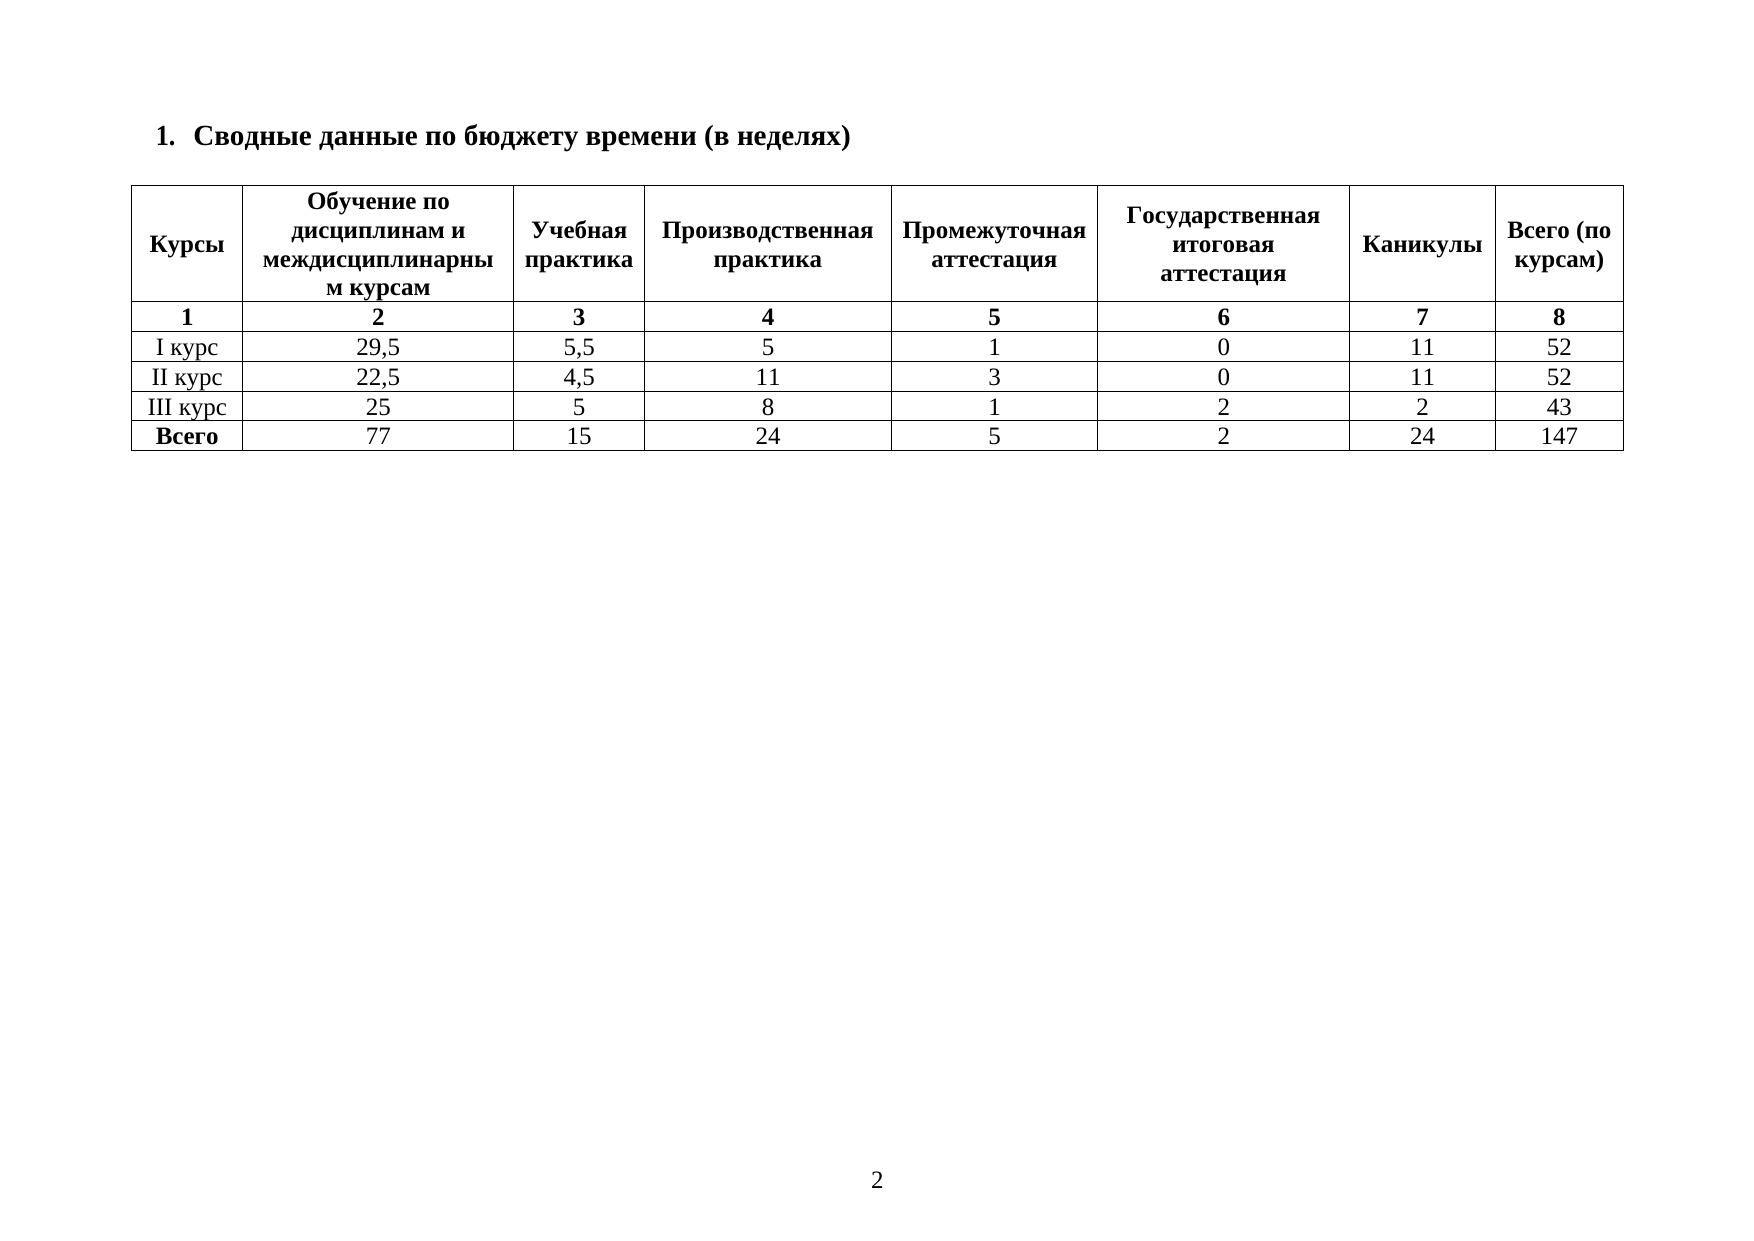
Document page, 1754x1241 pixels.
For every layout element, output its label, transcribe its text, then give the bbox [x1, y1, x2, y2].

table_cell 7 [1350, 302, 1495, 331]
table_cell 29,5 [243, 332, 513, 361]
table_header Каникулы [1350, 186, 1495, 301]
table_cell 52 [1496, 362, 1623, 391]
table_cell 5,5 [514, 332, 644, 361]
table_cell 25 [243, 392, 513, 420]
table_cell 6 [1098, 302, 1349, 331]
table_cell 5 [645, 332, 891, 361]
table_cell II курс [132, 362, 242, 391]
table_cell 3 [892, 362, 1097, 391]
table_cell 2 [243, 302, 513, 331]
table_cell 43 [1496, 392, 1623, 420]
table_cell 1 [892, 332, 1097, 361]
table_cell 52 [1496, 332, 1623, 361]
table_cell 22,5 [243, 362, 513, 391]
table_cell 3 [514, 302, 644, 331]
table_header Производственная практика [645, 186, 891, 301]
table_cell 5 [892, 302, 1097, 331]
table_header Обучение по дисциплинам и междисциплинарным курсам [243, 186, 513, 301]
table_header Учебная практика [514, 186, 644, 301]
table_cell 11 [1350, 362, 1495, 391]
table_cell 5 [514, 392, 644, 420]
table_cell 24 [1350, 421, 1495, 450]
table_header Государственная итоговая аттестация [1098, 186, 1349, 301]
table_cell 1 [892, 392, 1097, 420]
table_cell 8 [645, 392, 891, 420]
table_cell III курс [132, 392, 242, 420]
table_cell 0 [1098, 332, 1349, 361]
table_cell 147 [1496, 421, 1623, 450]
table_cell 4,5 [514, 362, 644, 391]
table_cell 1 [132, 302, 242, 331]
table_cell 5 [892, 421, 1097, 450]
table_header Промежуточная аттестация [892, 186, 1097, 301]
table_cell 4 [645, 302, 891, 331]
table_cell I курс [132, 332, 242, 361]
table_cell Всего [132, 421, 242, 450]
table_cell 15 [514, 421, 644, 450]
list Сводные данные по бюджету времени (в неделях) [156, 118, 1636, 152]
table_cell 8 [1496, 302, 1623, 331]
table_header Курсы [132, 186, 242, 301]
table_cell 0 [1098, 362, 1349, 391]
table_cell 24 [645, 421, 891, 450]
table_cell 2 [1098, 392, 1349, 420]
table_cell 77 [243, 421, 513, 450]
table_cell 11 [1350, 332, 1495, 361]
table_cell 11 [645, 362, 891, 391]
table_cell 2 [1098, 421, 1349, 450]
table_cell 2 [1350, 392, 1495, 420]
table_header Всего (по курсам) [1496, 186, 1623, 301]
